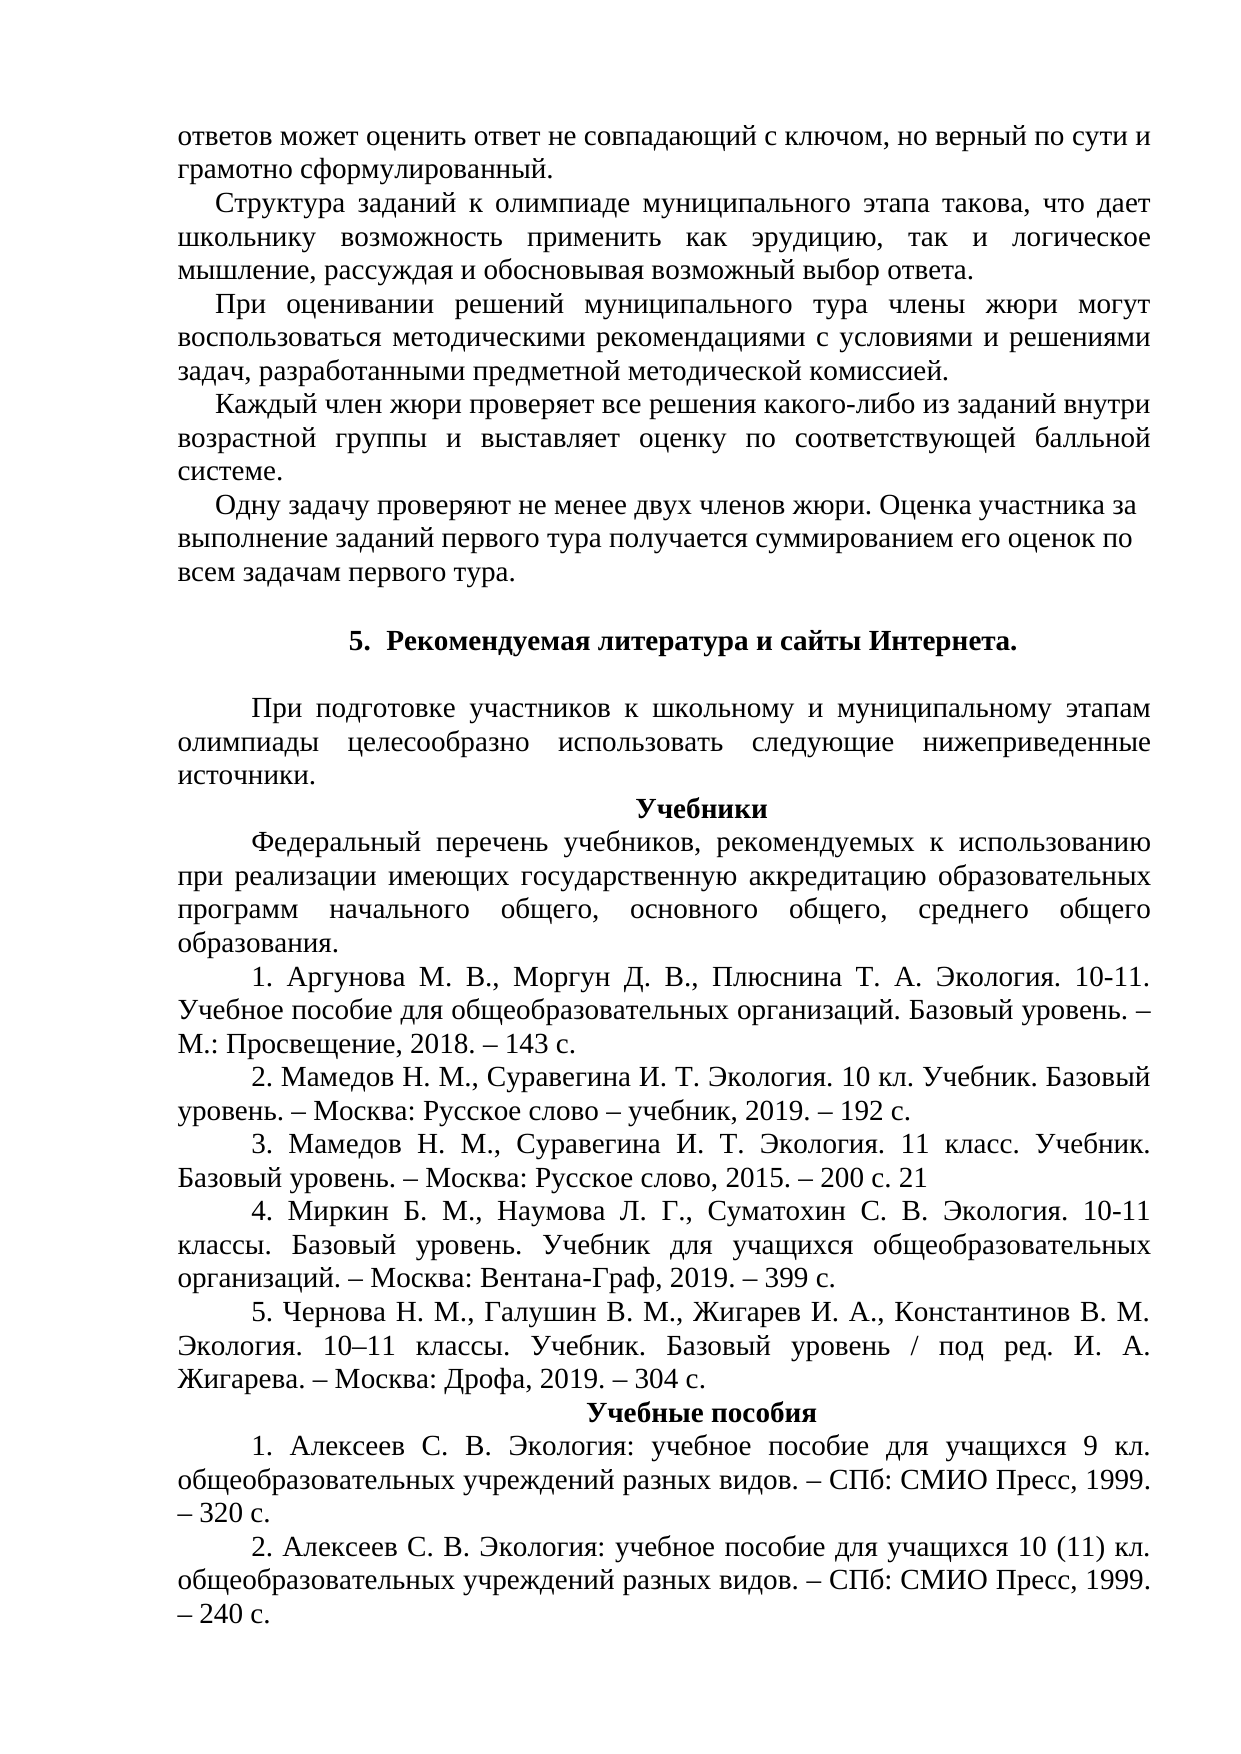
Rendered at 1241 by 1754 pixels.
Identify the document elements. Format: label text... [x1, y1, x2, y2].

text При оценивании решений муниципального тура члены жюри могут воспользоваться методическими рекомендациями с условиями и решениями задач, разработанными предметной методической комиссией. [177, 286, 1152, 386]
text 4. Миркин Б. М., Наумова Л. Г., Суматохин С. В. Экология. 10-11 классы. Базовый уровень. Учебник для учащихся общеобразовательных организаций. – Москва: Вентана-Граф, 2019. – 399 с. [177, 1193, 1152, 1294]
text 1. Алексеев С. В. Экология: учебное пособие для учащихся 9 кл. общеобразовательных учреждений разных видов. – СПб: СМИО Пресс, 1999. – 320 с. [177, 1428, 1152, 1529]
text 5. Чернова Н. М., Галушин В. М., Жигарев И. А., Константинов В. М. Экология. 10–11 классы. Учебник. Базовый уровень / под ред. И. А. Жигарева. – Москва: Дрофа, 2019. – 304 с. [177, 1294, 1152, 1395]
text 3. Мамедов Н. М., Суравегина И. Т. Экология. 11 класс. Учебник. Базовый уровень. – Москва: Русское слово, 2015. – 200 с. 21 [177, 1126, 1152, 1193]
text 1. Аргунова М. В., Моргун Д. В., Плюснина Т. А. Экология. 10-11. Учебное пособие для общеобразовательных организаций. Базовый уровень. – М.: Просвещение, 2018. – 143 с. [177, 959, 1152, 1059]
text Федеральный перечень учебников, рекомендуемых к использованию при реализации имеющих государственную аккредитацию образовательных программ начального общего, основного общего, среднего общего образования. [177, 824, 1152, 959]
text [177, 118, 1152, 185]
text Учебные пособия [177, 1395, 1152, 1428]
text При подготовке участников к школьному и муниципальному этапам олимпиады целесообразно использовать следующие нижеприведенные источники. [177, 690, 1152, 791]
text Учебники [177, 791, 1152, 824]
text Одну задачу проверяют не менее двух членов жюри. Оценка участника за выполнение заданий первого тура получается суммированием его оценок по всем задачам первого тура. [177, 487, 1152, 588]
list Рекомендуемая литература и сайты Интернета. [215, 623, 1152, 657]
text Каждый член жюри проверяет все решения какого-либо из заданий внутри возрастной группы и выставляет оценку по соответствующей балльной системе. [177, 386, 1152, 487]
text 2. Мамедов Н. М., Суравегина И. Т. Экология. 10 кл. Учебник. Базовый уровень. – Москва: Русское слово – учебник, 2019. – 192 с. [177, 1059, 1152, 1126]
text Структура заданий к олимпиаде муниципального этапа такова, что дает школьнику возможность применить как эрудицию, так и логическое мышление, рассуждая и обосновывая возможный выбор ответа. [177, 185, 1152, 286]
text 2. Алексеев С. В. Экология: учебное пособие для учащихся 10 (11) кл. общеобразовательных учреждений разных видов. – СПб: СМИО Пресс, 1999. – 240 с. [177, 1529, 1152, 1629]
